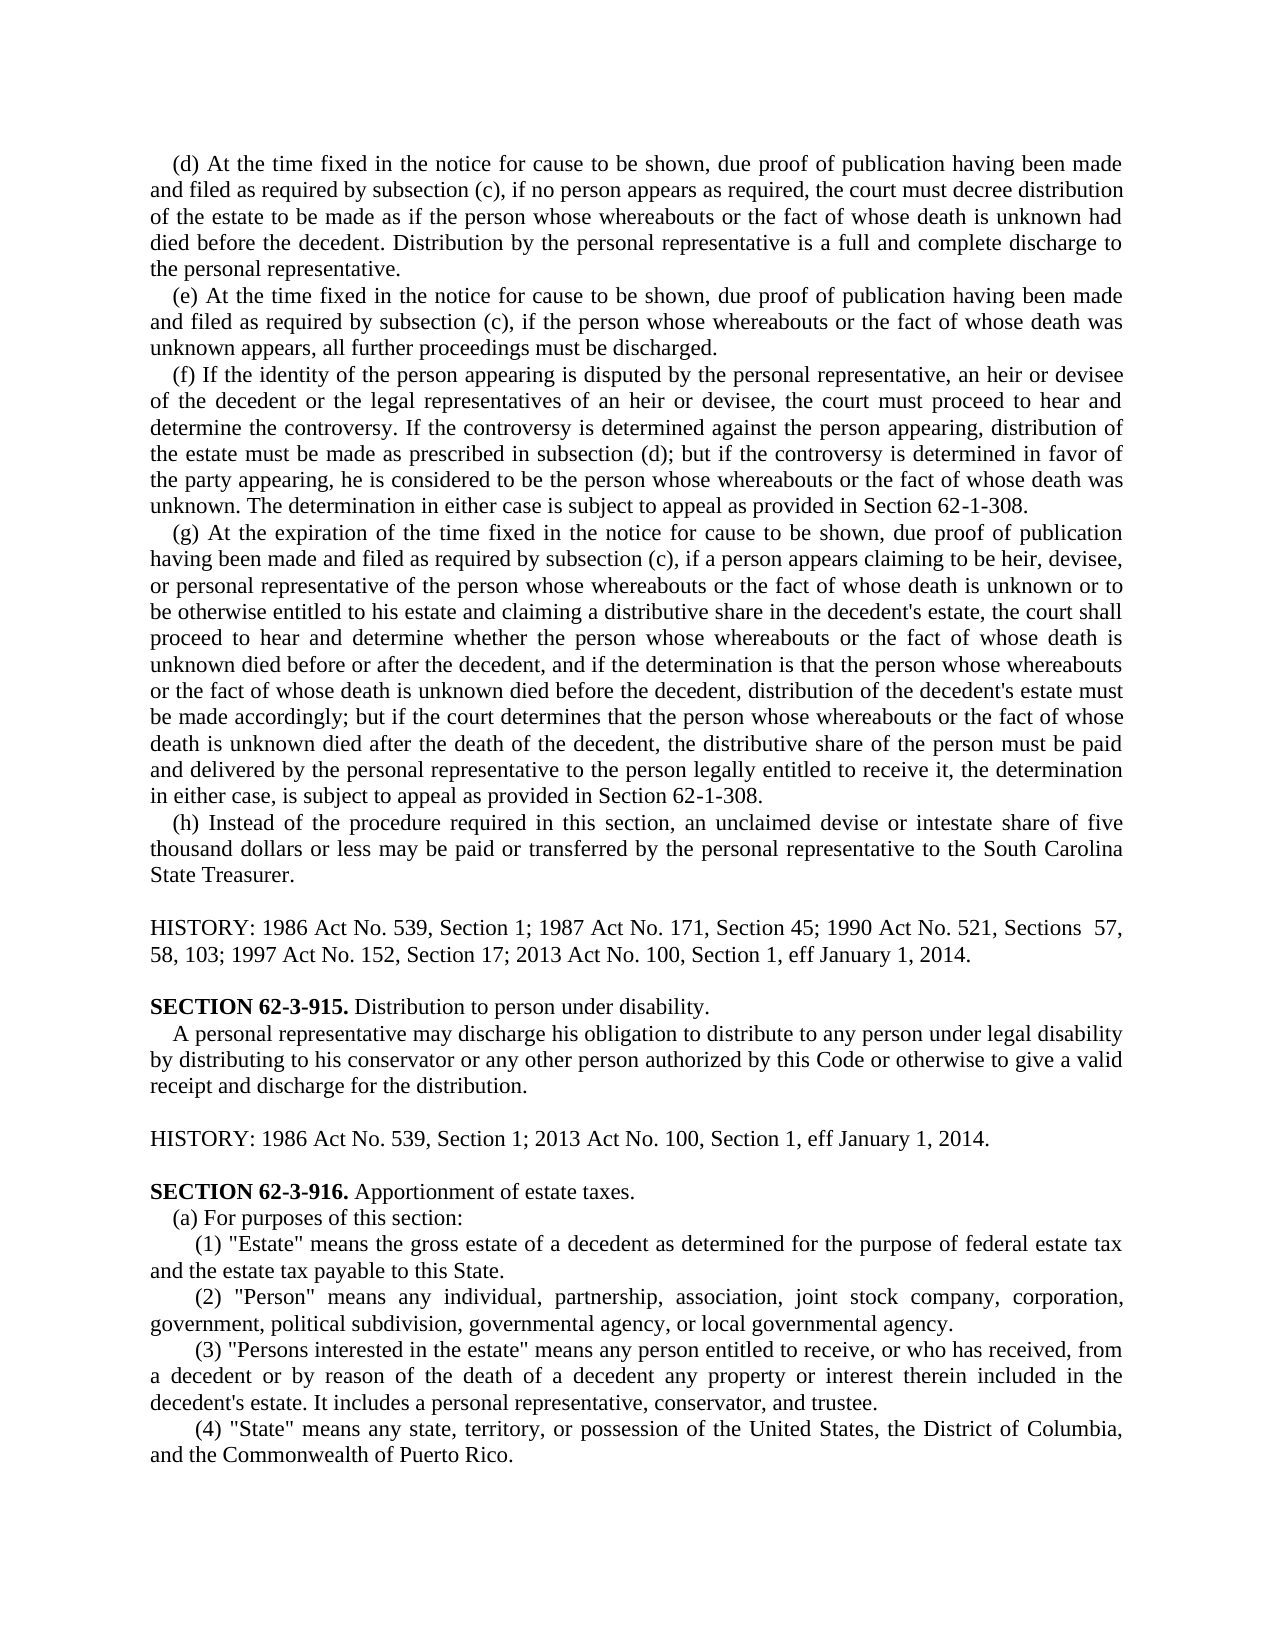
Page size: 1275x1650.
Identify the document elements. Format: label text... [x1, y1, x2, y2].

text (g) At the expiration of the time fixed in the notice for cause to be shown, due proof of publication having been made and filed as required by subsection (c), if a person appears claiming to be heir, devisee, or personal representative of the person whose whereabouts or the fact of whose death is unknown or to be otherwise entitled to his estate and claiming a distributive share in the decedent's estate, the court shall proceed to hear and determine whether the person whose whereabouts or the fact of whose death is unknown died before or after the decedent, and if the determination is that the person whose whereabouts or the fact of whose death is unknown died before the decedent, distribution of the decedent's estate must be made accordingly; but if the court determines that the person whose whereabouts or the fact of whose death is unknown died after the death of the decedent, the distributive share of the person must be paid and delivered by the personal representative to the person legally entitled to receive it, the determination in either case, is subject to appeal as provided in Section 62-1-308. [150, 519, 1125, 809]
text (2) "Person" means any individual, partnership, association, joint stock company, corporation, government, political subdivision, governmental agency, or local governmental agency. [150, 1283, 1125, 1336]
text (1) "Estate" means the gross estate of a decedent as determined for the purpose of federal estate tax and the estate tax payable to this State. [150, 1231, 1125, 1283]
text (3) "Persons interested in the estate" means any person entitled to receive, or who has received, from a decedent or by reason of the death of a decedent any property or interest therein included in the decedent's estate. It includes a personal representative, conservator, and trustee. [150, 1336, 1125, 1415]
text HISTORY: 1986 Act No. 539, Section 1; 1987 Act No. 171, Section 45; 1990 Act No. 521, Sections 57, 58, 103; 1997 Act No. 152, Section 17; 2013 Act No. 100, Section 1, eff January 1, 2014. [150, 914, 1125, 967]
text (a) For purposes of this section: [150, 1204, 1125, 1231]
text (d) At the time fixed in the notice for cause to be shown, due proof of publication having been made and filed as required by subsection (c), if no person appears as required, the court must decree distribution of the estate to be made as if the person whose whereabouts or the fact of whose death is unknown had died before the decedent. Distribution by the personal representative is a full and complete discharge to the personal representative. [150, 150, 1125, 282]
text (f) If the identity of the person appearing is disputed by the personal representative, an heir or devisee of the decedent or the legal representatives of an heir or devisee, the court must proceed to hear and determine the controversy. If the controversy is determined against the person appearing, distribution of the estate must be made as prescribed in subsection (d); but if the controversy is determined in favor of the party appearing, he is considered to be the person whose whereabouts or the fact of whose death was unknown. The determination in either case is subject to appeal as provided in Section 62-1-308. [150, 361, 1125, 519]
text (e) At the time fixed in the notice for cause to be shown, due proof of publication having been made and filed as required by subsection (c), if the person whose whereabouts or the fact of whose death was unknown appears, all further proceedings must be discharged. [150, 282, 1125, 361]
text (h) Instead of the procedure required in this section, an unclaimed devise or intestate share of five thousand dollars or less may be paid or transferred by the personal representative to the South Carolina State Treasurer. [150, 809, 1125, 888]
text A personal representative may discharge his obligation to distribute to any person under legal disability by distributing to his conservator or any other person authorized by this Code or otherwise to give a valid receipt and discharge for the distribution. [150, 1020, 1125, 1099]
text SECTION 62-3-915. Distribution to person under disability. [150, 993, 1125, 1020]
text HISTORY: 1986 Act No. 539, Section 1; 2013 Act No. 100, Section 1, eff January 1, 2014. [150, 1125, 1125, 1151]
text (4) "State" means any state, territory, or possession of the United States, the District of Columbia, and the Commonwealth of Puerto Rico. [150, 1415, 1125, 1468]
text SECTION 62-3-916. Apportionment of estate taxes. [150, 1178, 1125, 1204]
